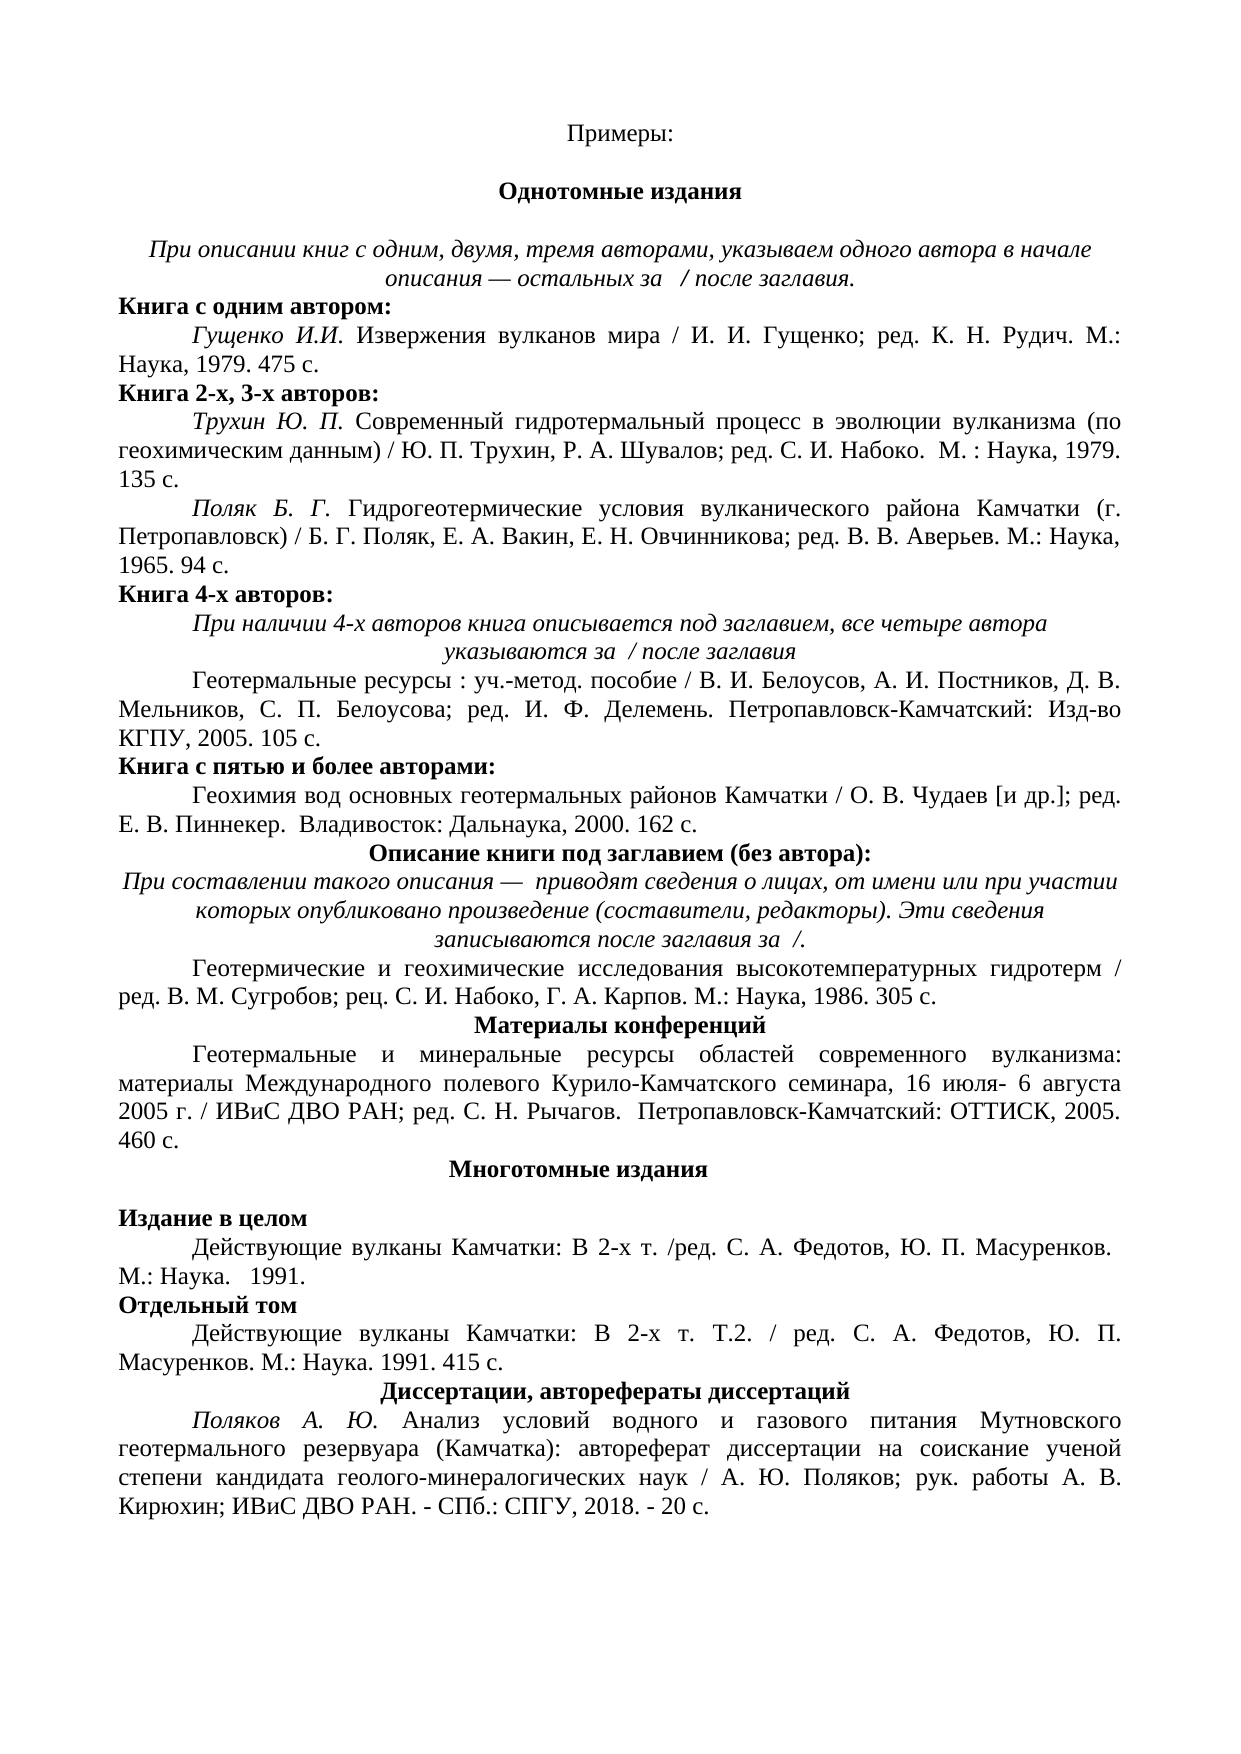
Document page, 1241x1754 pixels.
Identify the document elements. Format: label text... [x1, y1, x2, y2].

text Поляков А. Ю. Анализ условий водного и газового питания Мутновского геотермального резервуара (Камчатка): автореферат диссертации на соискание ученой степени кандидата геолого-минералогических наук / А. Ю. Поляков; рук. работы А. В. Кирюхин; ИВиС ДВО РАН. - СПб.: СПГУ, 2018. - 20 с. [118, 1405, 1122, 1520]
text Примеры: [118, 118, 1122, 147]
text Книга 2-х, 3-х авторов: [118, 378, 1039, 406]
text Действующие вулканы Камчатки: В 2-х т. Т.2. / ред. С. А. Федотов, Ю. П. Масуренков. М.: Наука. 1991. 415 с. [118, 1318, 1122, 1376]
text Материалы конференций [118, 1010, 1122, 1039]
text Отдельный том [118, 1290, 1122, 1318]
text Многотомные издания [118, 1154, 1039, 1183]
text При наличии 4-х авторов книга описывается под заглавием, все четыре автора указываются за / после заглавия [118, 608, 1122, 665]
text Действующие вулканы Камчатки: В 2-х т. /ред. С. А. Федотов, Ю. П. Масуренков. М.: Наука. 1991. [118, 1232, 1122, 1290]
text Книга с пятью и более авторами: [118, 751, 1122, 780]
text Геотермальные и минеральные ресурсы областей современного вулканизма: материалы Международного полевого Курило-Камчатского семинара, 16 июля- 6 августа 2005 г. / ИВиС ДВО РАН; ред. С. Н. Рычагов. Петропавловск-Камчатский: ОТТИСК, 2005. 460 с. [118, 1039, 1122, 1154]
text Трухин Ю. П. Современный гидротермальный процесс в эволюции вулканизма (по геохимическим данным) / Ю. П. Трухин, Р. А. Шувалов; ред. С. И. Набоко. М. : Наука, 1979. 135 с. [118, 406, 1122, 493]
text Геотермальные ресурсы : уч.-метод. пособие / В. И. Белоусов, А. И. Постников, Д. В. Мельников, С. П. Белоусова; ред. И. Ф. Делемень. Петропавловск-Камчатский: Изд-во КГПУ, 2005. 105 с. [118, 665, 1122, 751]
text Описание книги под заглавием (без автора): [118, 838, 1122, 866]
text Гущенко И.И. Извержения вулканов мира / И. И. Гущенко; ред. К. Н. Рудич. М.: Наука, 1979. 475 с. [118, 320, 1122, 378]
text Геотермические и геохимические исследования высокотемпературных гидротерм / ред. В. М. Сугробов; рец. С. И. Набоко, Г. А. Карпов. М.: Наука, 1986. 305 с. [118, 953, 1122, 1010]
text Книга 4-х авторов: [118, 579, 1122, 608]
text Диссертации, авторефераты диссертаций [118, 1376, 1039, 1405]
text Поляк Б. Г. Гидрогеотермические условия вулканического района Камчатки (г. Петропавловск) / Б. Г. Поляк, Е. А. Вакин, Е. Н. Овчинникова; ред. В. В. Аверьев. М.: Наука, 1965. 94 с. [118, 493, 1122, 579]
text Однотомные издания [118, 176, 1122, 205]
text Издание в целом [118, 1203, 1122, 1232]
text При составлении такого описания — приводят сведения о лицах, от имени или при участии которых опубликовано произведение (составители, редакторы). Эти сведения записываются после заглавия за /. [118, 866, 1122, 953]
text Геохимия вод основных геотермальных районов Камчатки / О. В. Чудаев [и др.]; ред. Е. В. Пиннекер. Владивосток: Дальнаука, 2000. 162 с. [118, 780, 1122, 838]
text Книга с одним автором: [118, 291, 1122, 320]
text При описании книг с одним, двумя, тремя авторами, указываем одного автора в начале описания — остальных за / после заглавия. [118, 234, 1122, 291]
